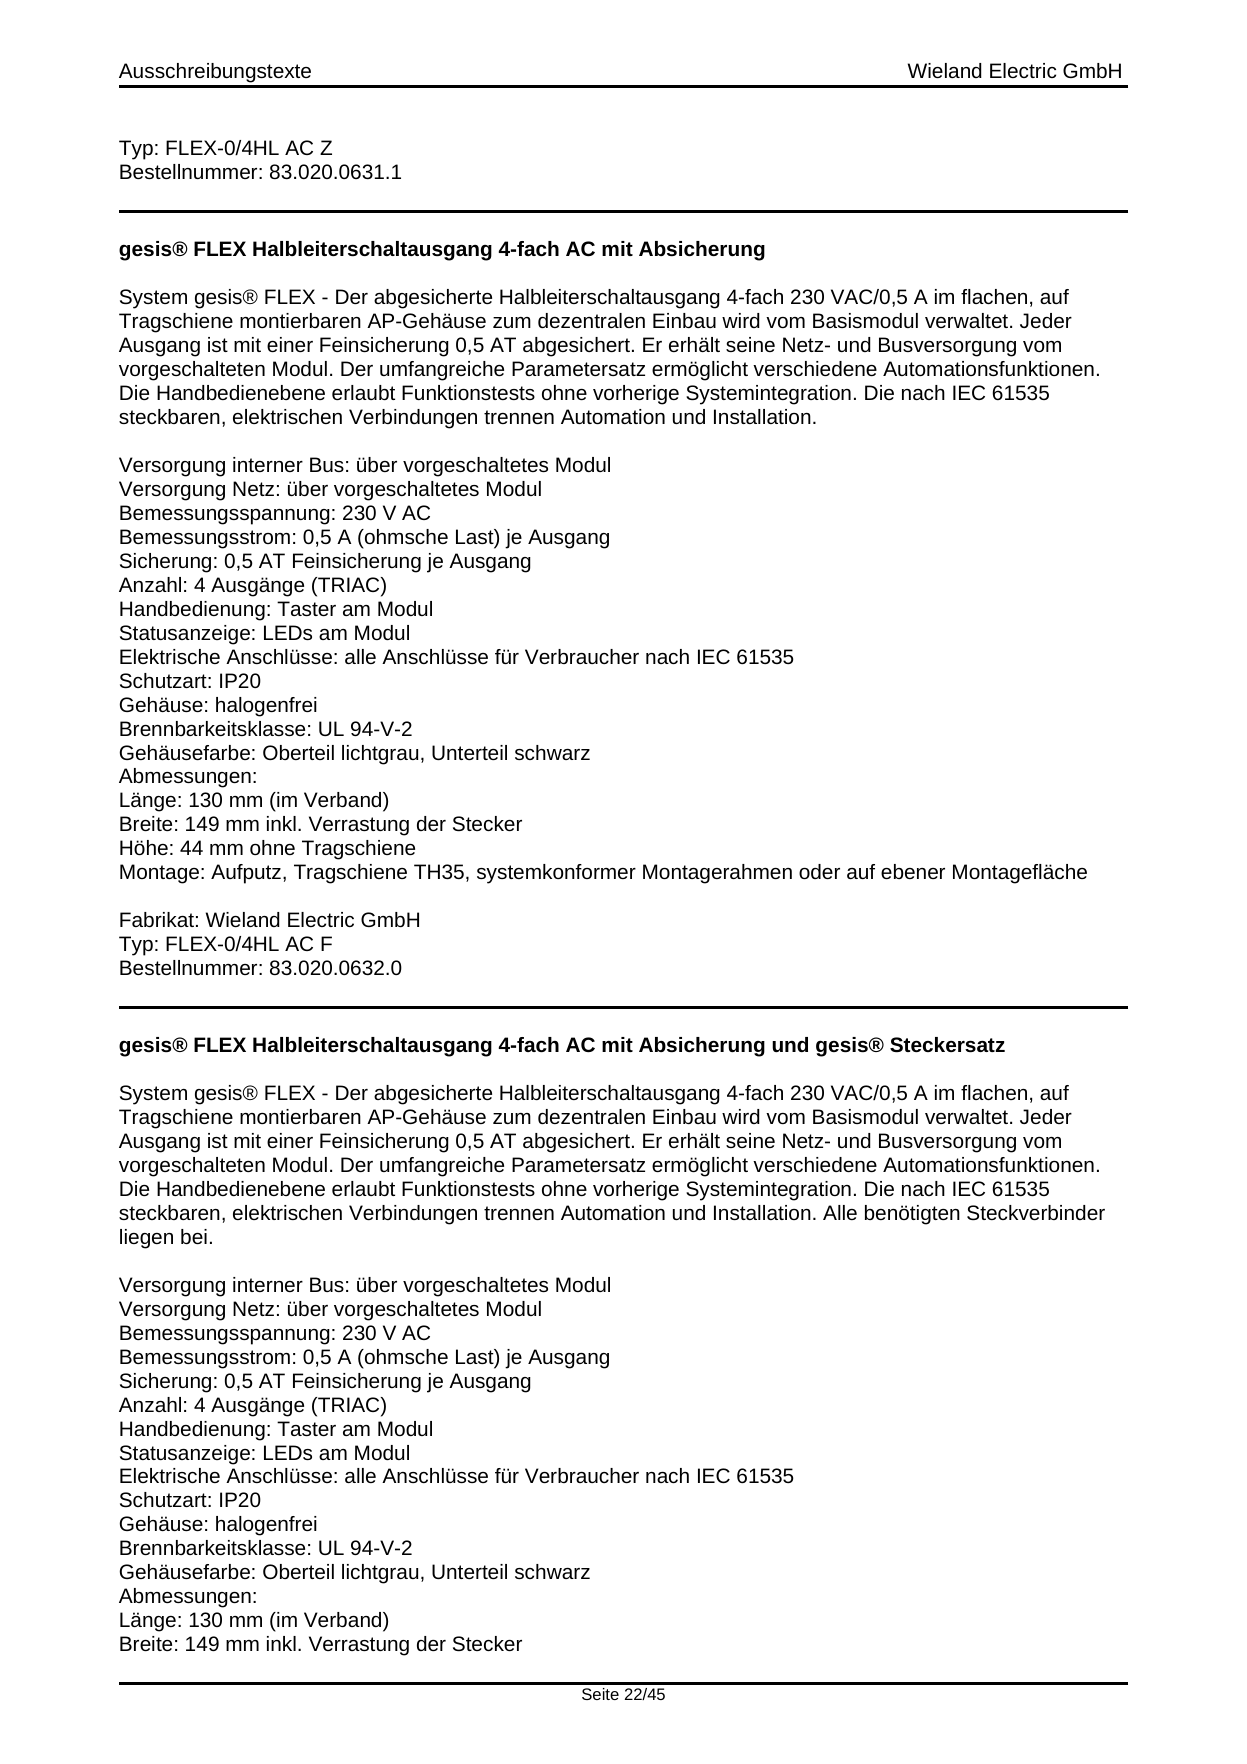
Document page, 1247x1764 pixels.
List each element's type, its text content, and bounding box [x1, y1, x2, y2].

text Versorgung interner Bus: über vorgeschaltetes Modul [119, 453, 1128, 477]
text Gehäusefarbe: Oberteil lichtgrau, Unterteil schwarz [119, 740, 1128, 764]
text Breite: 149 mm inkl. Verrastung der Stecker [119, 812, 1128, 836]
text Breite: 149 mm inkl. Verrastung der Stecker [119, 1632, 1128, 1656]
text Fabrikat: Wieland Electric GmbH [119, 908, 1128, 932]
text Bestellnummer: 83.020.0632.0 [119, 956, 1128, 980]
text Gehäuse: halogenfrei [119, 1512, 1128, 1536]
text Gehäuse: halogenfrei [119, 692, 1128, 716]
text Schutzart: IP20 [119, 668, 1128, 692]
text Schutzart: IP20 [119, 1488, 1128, 1512]
text Anzahl: 4 Ausgänge (TRIAC) [119, 1392, 1128, 1416]
text Gehäusefarbe: Oberteil lichtgrau, Unterteil schwarz [119, 1560, 1128, 1584]
text Elektrische Anschlüsse: alle Anschlüsse für Verbraucher nach IEC 61535 [119, 644, 1128, 668]
text Anzahl: 4 Ausgänge (TRIAC) [119, 573, 1128, 597]
text Brennbarkeitsklasse: UL 94-V-2 [119, 1536, 1128, 1560]
text Versorgung interner Bus: über vorgeschaltetes Modul [119, 1273, 1128, 1297]
text Elektrische Anschlüsse: alle Anschlüsse für Verbraucher nach IEC 61535 [119, 1464, 1128, 1488]
text Bemessungsspannung: 230 V AC [119, 501, 1128, 525]
text Montage: Aufputz, Tragschiene TH35, systemkonformer Montagerahmen oder auf ebener Montagefläche [119, 860, 1128, 884]
text Typ: FLEX-0/4HL AC F [119, 932, 1128, 956]
text Bemessungsstrom: 0,5 A (ohmsche Last) je Ausgang [119, 525, 1128, 549]
text Versorgung Netz: über vorgeschaltetes Modul [119, 1297, 1128, 1321]
text Länge: 130 mm (im Verband) [119, 1608, 1128, 1632]
text Versorgung Netz: über vorgeschaltetes Modul [119, 477, 1128, 501]
text Abmessungen: [119, 764, 1128, 788]
text gesis® FLEX Halbleiterschaltausgang 4-fach AC mit Absicherung und gesis® Steckersatz [119, 1033, 1128, 1057]
text Statusanzeige: LEDs am Modul [119, 621, 1128, 644]
text Bemessungsspannung: 230 V AC [119, 1321, 1128, 1344]
text Sicherung: 0,5 AT Feinsicherung je Ausgang [119, 1368, 1128, 1392]
text Statusanzeige: LEDs am Modul [119, 1440, 1128, 1464]
text Höhe: 44 mm ohne Tragschiene [119, 836, 1128, 860]
text Handbedienung: Taster am Modul [119, 597, 1128, 621]
text Länge: 130 mm (im Verband) [119, 788, 1128, 812]
text Abmessungen: [119, 1584, 1128, 1608]
text Handbedienung: Taster am Modul [119, 1416, 1128, 1440]
text Bestellnummer: 83.020.0631.1 [119, 160, 1128, 184]
text System gesis® FLEX - Der abgesicherte Halbleiterschaltausgang 4-fach 230 VAC/0,5 A im flachen, auf Tragschiene montierbaren AP-Gehäuse zum dezentralen Einbau wird vom Basismodul verwaltet. Jeder Ausgang ist mit einer Feinsicherung 0,5 AT abgesichert. Er erhält seine Netz- und Busversorgung vom vorgeschalteten Modul. Der umfangreiche Parametersatz ermöglicht verschiedene Automationsfunktionen. Die Handbedienebene erlaubt Funktionstests ohne vorherige Systemintegration. Die nach IEC 61535 steckbaren, elektrischen Verbindungen trennen Automation und Installation. [119, 285, 1128, 429]
text System gesis® FLEX - Der abgesicherte Halbleiterschaltausgang 4-fach 230 VAC/0,5 A im flachen, auf Tragschiene montierbaren AP-Gehäuse zum dezentralen Einbau wird vom Basismodul verwaltet. Jeder Ausgang ist mit einer Feinsicherung 0,5 AT abgesichert. Er erhält seine Netz- und Busversorgung vom vorgeschalteten Modul. Der umfangreiche Parametersatz ermöglicht verschiedene Automationsfunktionen. Die Handbedienebene erlaubt Funktionstests ohne vorherige Systemintegration. Die nach IEC 61535 steckbaren, elektrischen Verbindungen trennen Automation und Installation. Alle benötigten Steckverbinder liegen bei. [119, 1081, 1128, 1249]
text Sicherung: 0,5 AT Feinsicherung je Ausgang [119, 549, 1128, 573]
text Brennbarkeitsklasse: UL 94-V-2 [119, 716, 1128, 740]
text Typ: FLEX-0/4HL AC Z [119, 136, 1128, 160]
text gesis® FLEX Halbleiterschaltausgang 4-fach AC mit Absicherung [119, 237, 1128, 261]
text Bemessungsstrom: 0,5 A (ohmsche Last) je Ausgang [119, 1344, 1128, 1368]
